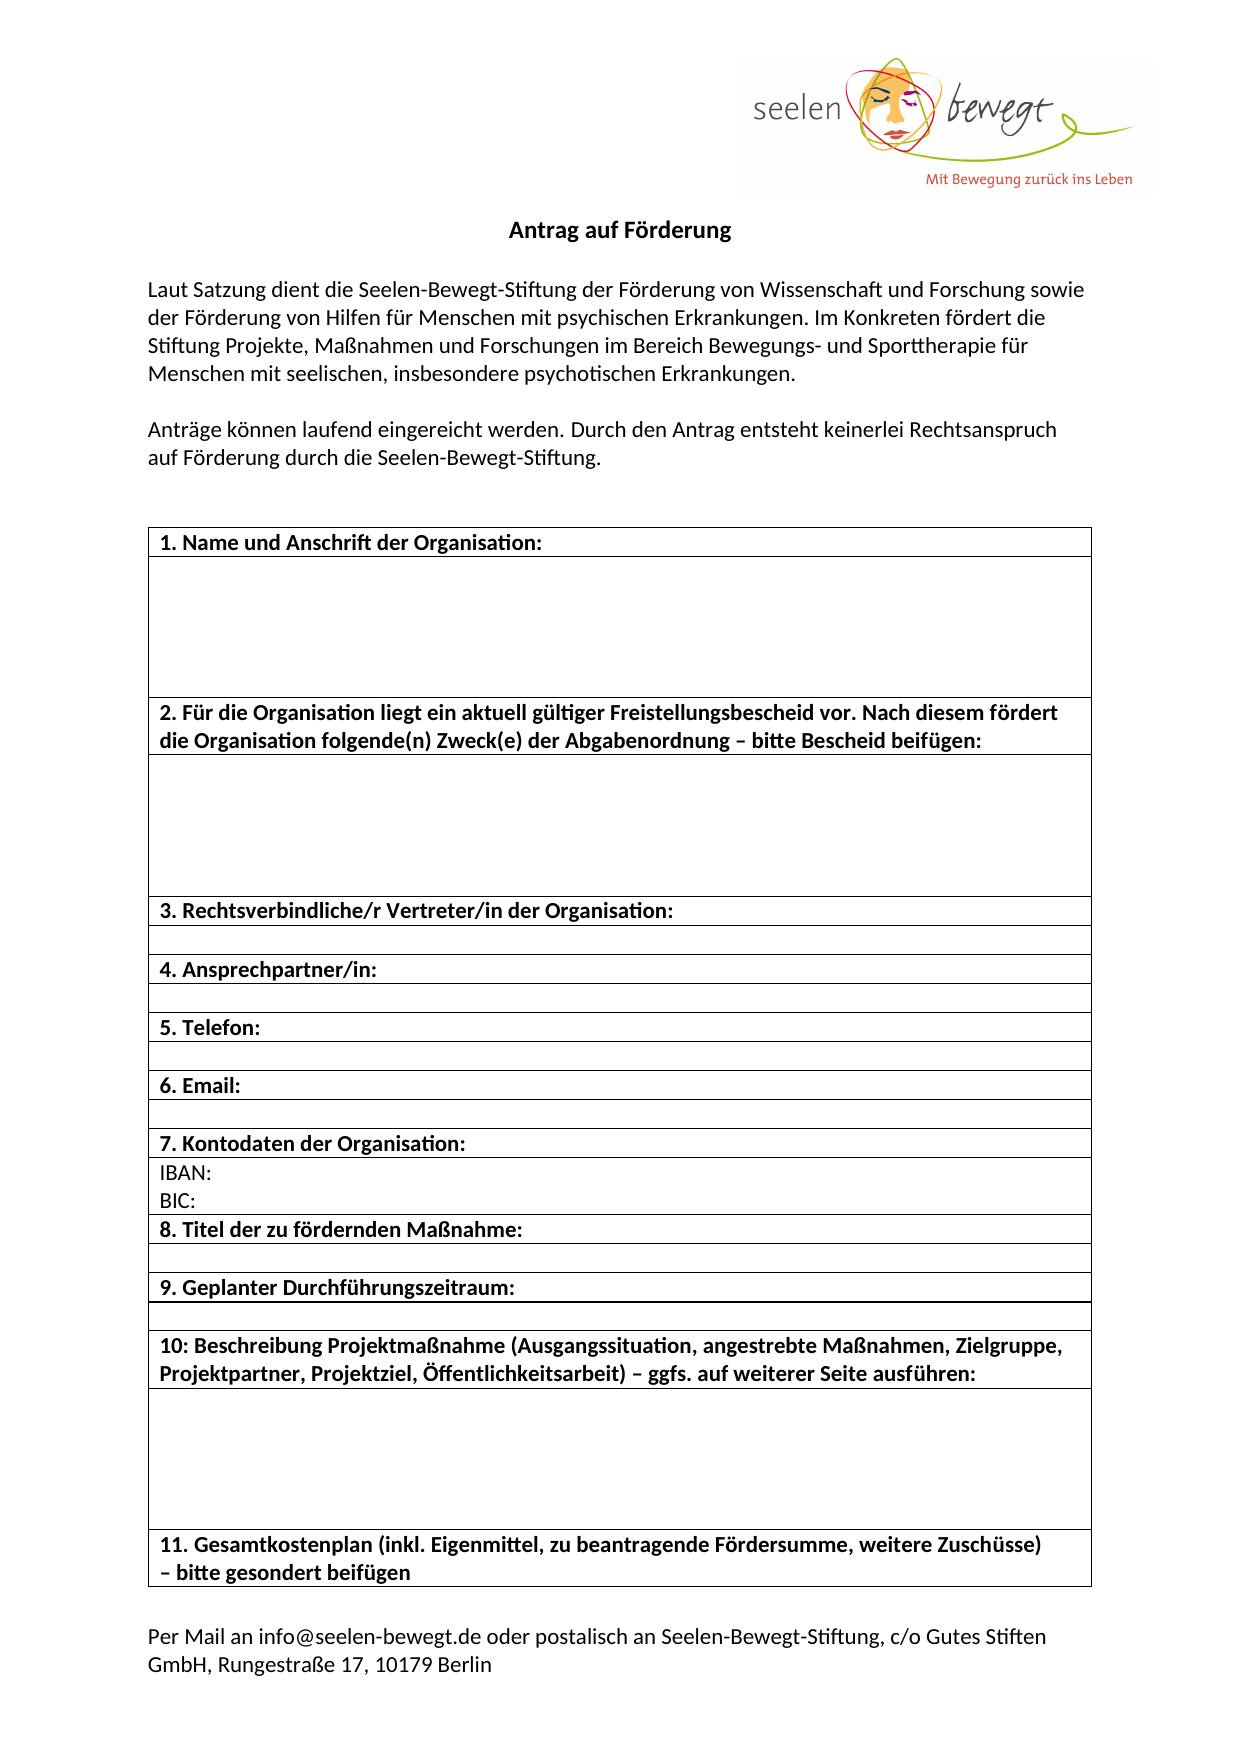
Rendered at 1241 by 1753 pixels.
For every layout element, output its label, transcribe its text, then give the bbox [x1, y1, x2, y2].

table_cell IBAN: BIC: [149, 1158, 1091, 1214]
table_cell [149, 1244, 1091, 1272]
table_cell 10: Beschreibung Projektmaßnahme (Ausgangssituation, angestrebte Maßnahmen, Zielgruppe, Projektpartner, Projektziel, Öffentlichkeitsarbeit) – ggfs. auf weiterer Seite ausführen: [149, 1331, 1091, 1387]
table_cell 2. Für die Organisation liegt ein aktuell gültiger Freistellungsbescheid vor. Nach diesem fördert die Organisation folgende(n) Zweck(e) der Abgabenordnung – bitte Bescheid beifügen: [149, 698, 1091, 754]
text Antrag auf Förderung [148, 214, 1093, 244]
text Laut Satzung dient die Seelen-Bewegt-Stiftung der Förderung von Wissenschaft und Forschung sowie der Förderung von Hilfen für Menschen mit psychischen Erkrankungen. Im Konkreten fördert die Stiftung Projekte, Maßnahmen und Forschungen im Bereich Bewegungs- und Sporttherapie für Menschen mit seelischen, insbesondere psychotischen Erkrankungen. [148, 275, 1093, 387]
table_header 1. Name und Anschrift der Organisation: [149, 528, 1091, 556]
table_cell [149, 1303, 1091, 1330]
table_cell 9. Geplanter Durchführungszeitraum: [149, 1273, 1091, 1301]
table_cell [149, 1042, 1091, 1070]
text Anträge können laufend eingereicht werden. Durch den Antrag entsteht keinerlei Rechtsanspruch auf Förderung durch die Seelen-Bewegt-Stiftung. [148, 415, 1093, 471]
table_cell [149, 557, 1091, 697]
table_cell [149, 1100, 1091, 1128]
table_cell [149, 926, 1091, 954]
table_cell 4. Ansprechpartner/in: [149, 955, 1091, 983]
table_cell [149, 984, 1091, 1012]
table_cell 6. Email: [149, 1071, 1091, 1099]
table_cell 8. Titel der zu fördernden Maßnahme: [149, 1215, 1091, 1243]
table_cell [149, 1389, 1091, 1529]
table_cell 11. Gesamtkostenplan (inkl. Eigenmittel, zu beantragende Fördersumme, weitere Zuschüsse) – bitte gesondert beifügen [149, 1530, 1091, 1586]
table_cell [149, 755, 1091, 896]
table_cell 5. Telefon: [149, 1013, 1091, 1041]
table_cell 7. Kontodaten der Organisation: [149, 1129, 1091, 1157]
table_cell 3. Rechtsverbindliche/r Vertreter/in der Organisation: [149, 897, 1091, 924]
picture [735, 58, 1154, 194]
